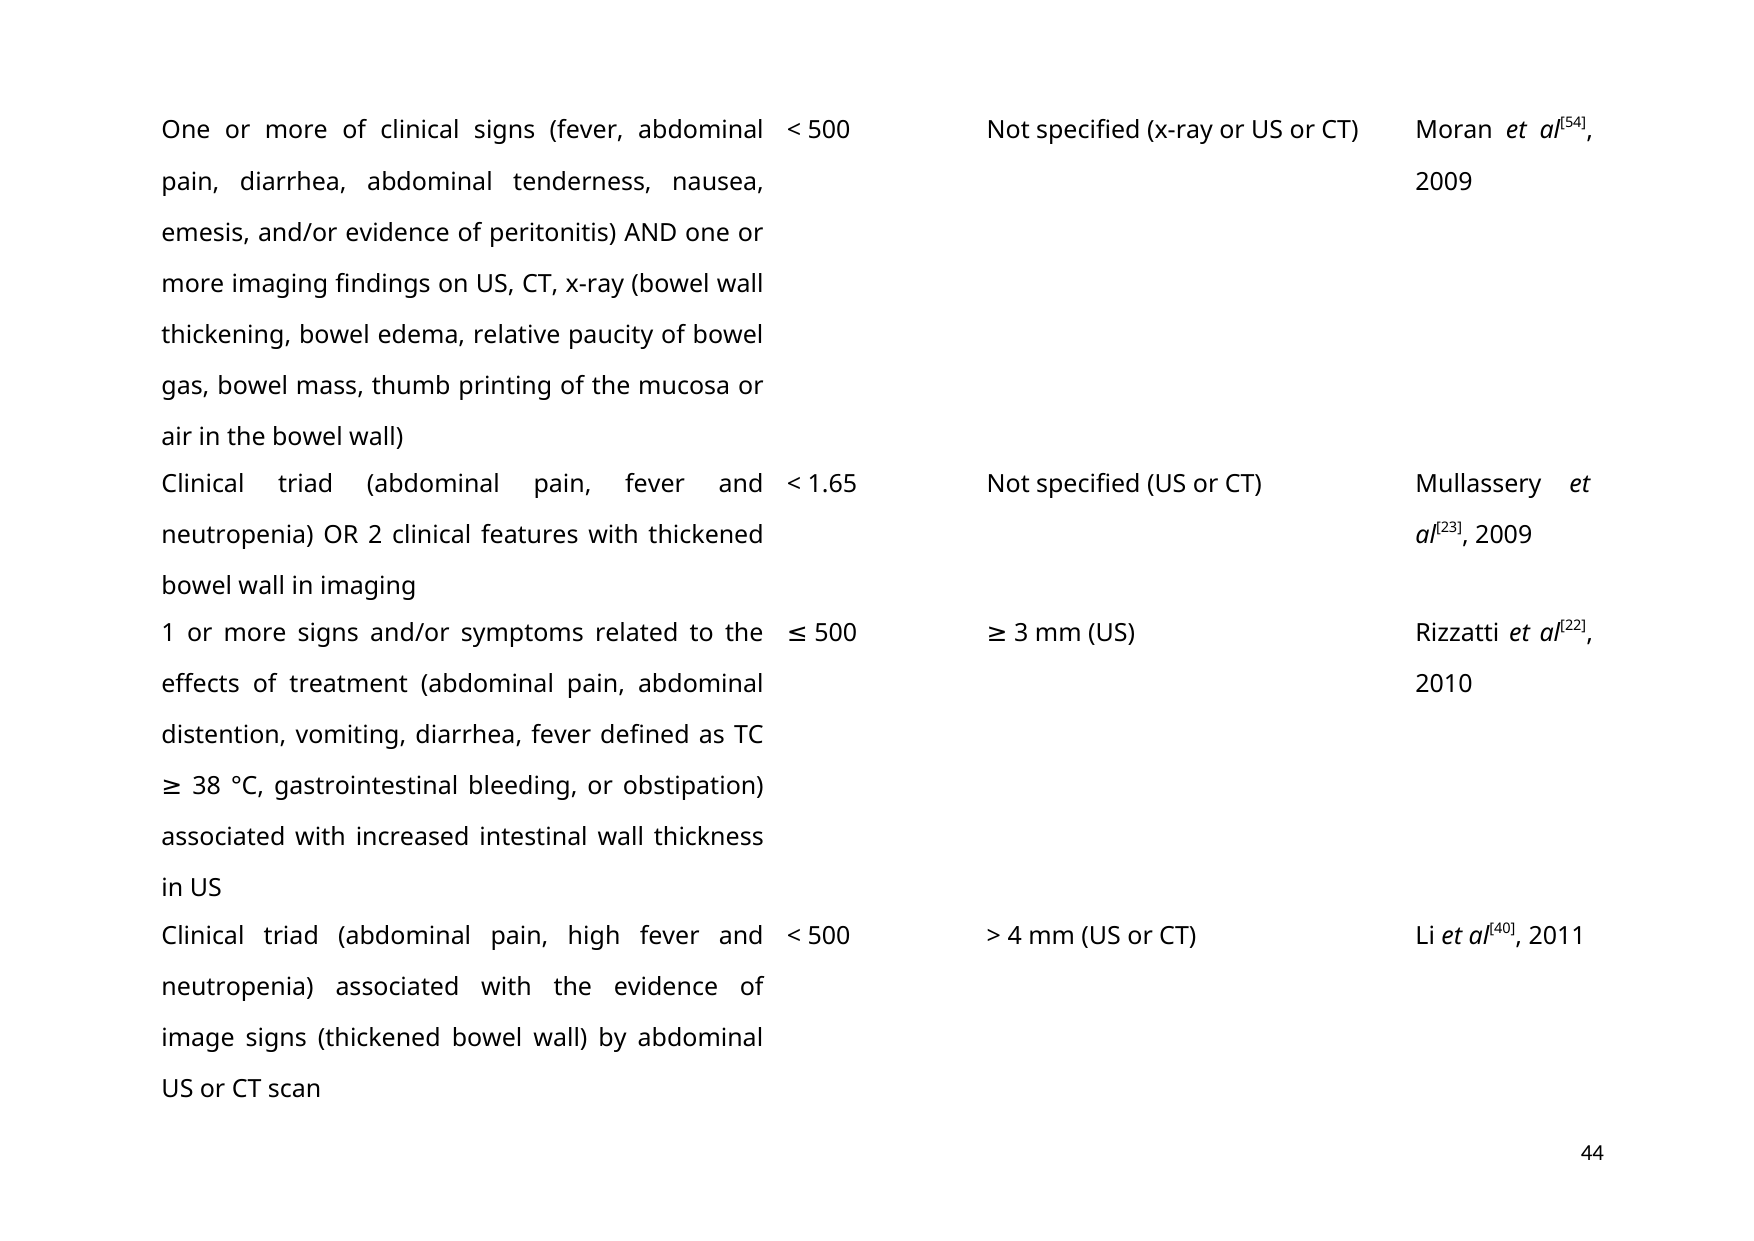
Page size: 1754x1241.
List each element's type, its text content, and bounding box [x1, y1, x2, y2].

table_cell Clinical triad (abdominal pain, high fever and neutropenia) associated with the evidence of image signs (thickened bowel wall) by abdominal US or CT scan [150, 917, 775, 1118]
table_cell Li et al[40], 2011 [1404, 917, 1604, 1118]
table_cell < 500 [775, 112, 975, 466]
table_cell One or more of clinical signs (fever, abdominal pain, diarrhea, abdominal tenderness, nausea, emesis, and/or evidence of peritonitis) AND one or more imaging findings on US, CT, x-ray (bowel wall thickening, bowel edema, relative paucity of bowel gas, bowel mass, thumb printing of the mucosa or air in the bowel wall) [150, 112, 775, 466]
table_cell Moran et al[54], 2009 [1404, 112, 1604, 466]
table_cell 1 or more signs and/or symptoms related to the effects of treatment (abdominal pain, abdominal distention, vomiting, diarrhea, fever defined as TC ≥ 38 °C, gastrointestinal bleeding, or obstipation) associated with increased intestinal wall thickness in US [150, 615, 775, 917]
table_cell Mullassery et al[23], 2009 [1404, 466, 1604, 615]
table_cell > 4 mm (US or CT) [975, 917, 1404, 1118]
table_cell < 500 [775, 917, 975, 1118]
table_cell Rizzatti et al[22], 2010 [1404, 615, 1604, 917]
table_cell ≥ 3 mm (US) [975, 615, 1404, 917]
table_cell Not specified (x-ray or US or CT) [975, 112, 1404, 466]
table_cell ≤ 500 [775, 615, 975, 917]
table_cell Clinical triad (abdominal pain, fever and neutropenia) OR 2 clinical features with thickened bowel wall in imaging [150, 466, 775, 615]
table_cell < 1.65 [775, 466, 975, 615]
table_cell Not specified (US or CT) [975, 466, 1404, 615]
